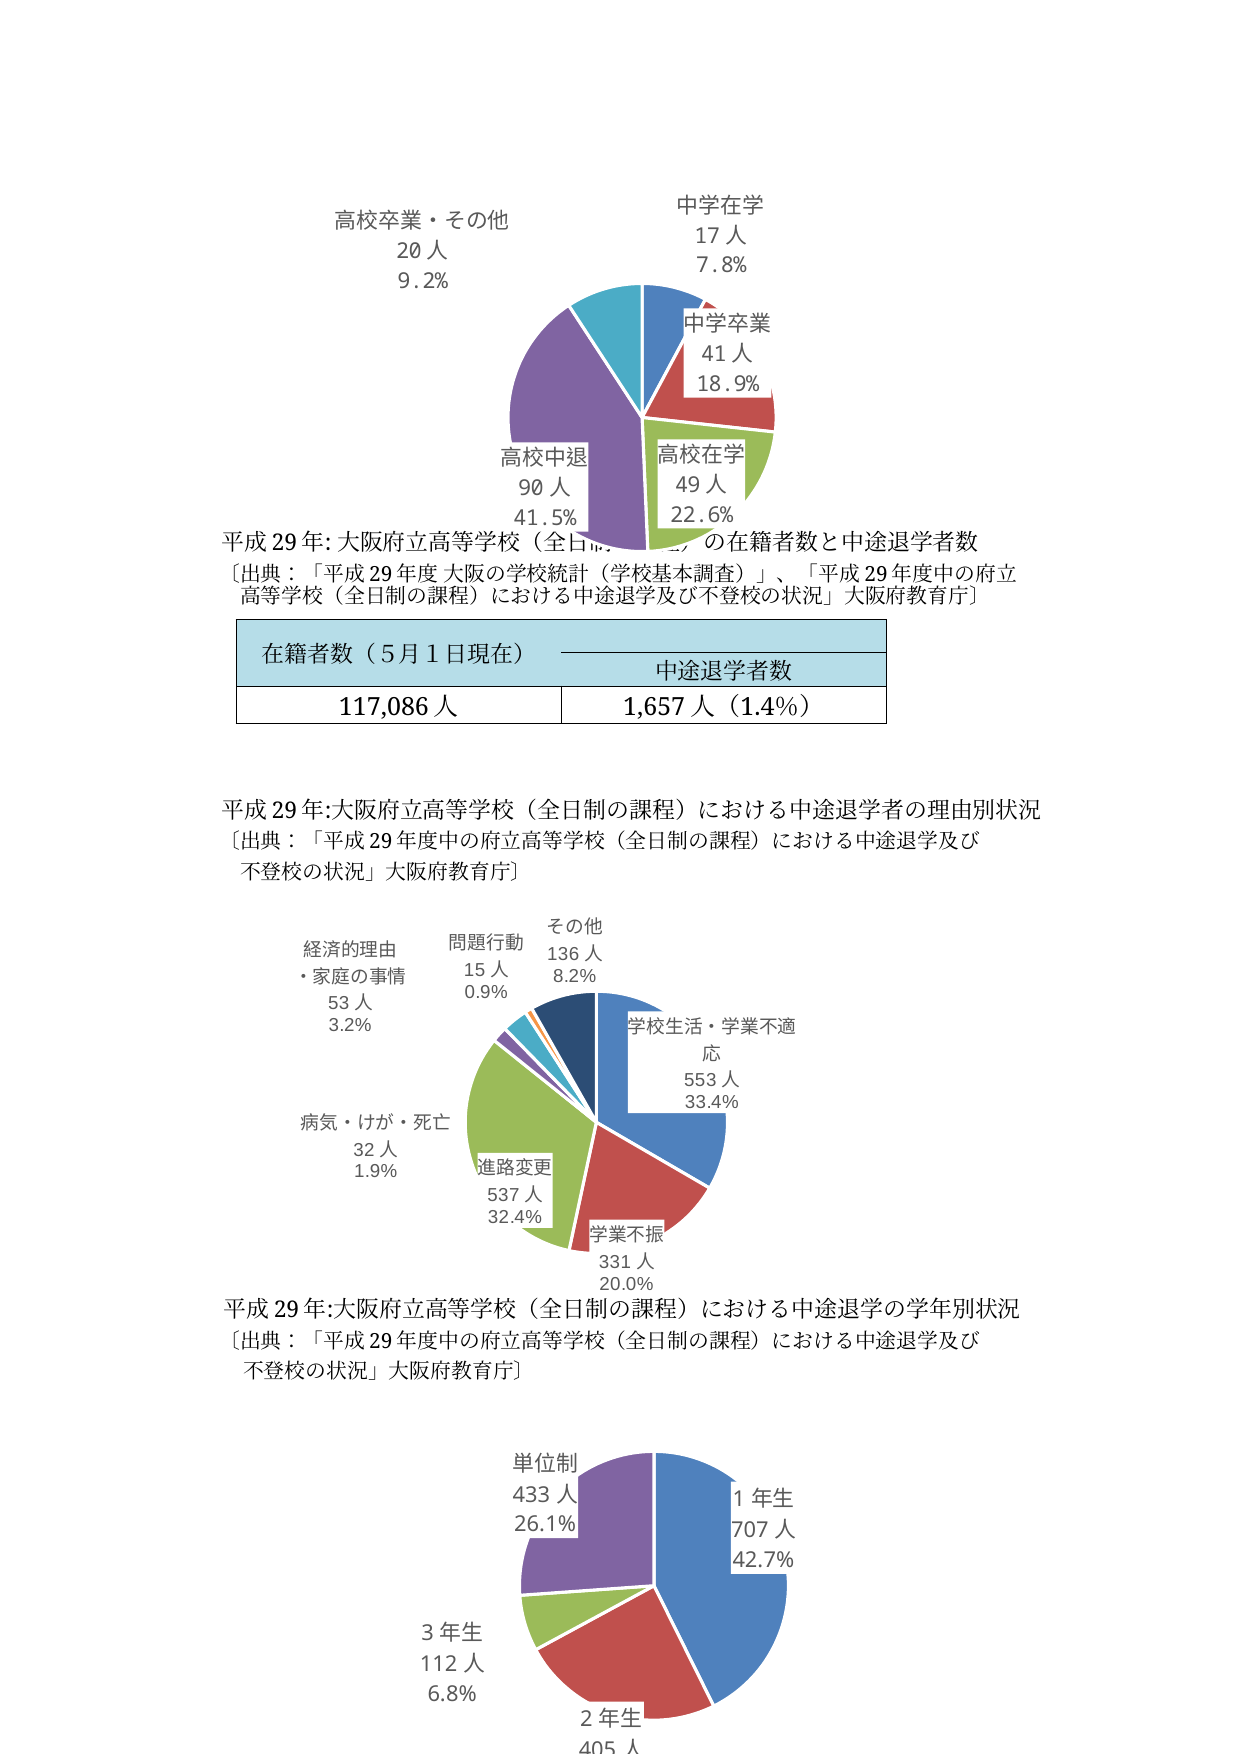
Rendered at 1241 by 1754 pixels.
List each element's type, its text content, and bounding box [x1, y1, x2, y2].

text 〔出典：「平成29年度 大阪の学校統計（学校基本調査）」、「平成29年度中の府立 [177, 557, 1063, 587]
text 平成29年: 大阪府立高等学校（全日制の課程）の在籍者数と中途退学者数 [221, 524, 1063, 557]
table_cell 117,086人 [237, 687, 561, 723]
text 〔出典：「平成29年度中の府立高等学校（全日制の課程）における中途退学及び [177, 825, 1063, 855]
text 不登校の状況」大阪府教育庁〕 [243, 1354, 1063, 1384]
text 不登校の状況」大阪府教育庁〕 [177, 855, 1063, 885]
text 〔出典：「平成29年度中の府立高等学校（全日制の課程）における中途退学及び [177, 1324, 1063, 1354]
table_header [561, 620, 886, 652]
table_cell 1,657人（1.4％） [562, 687, 886, 723]
table_cell 中途退学者数 [561, 653, 886, 686]
table_header 在籍者数（５月１日現在） [237, 620, 561, 686]
text 高等学校（全日制の課程）における中途退学及び不登校の状況」大阪府教育庁〕 [177, 587, 1063, 608]
text 平成29年:大阪府立高等学校（全日制の課程）における中途退学の学年別状況 [177, 1291, 1063, 1324]
text 平成29年:大阪府立高等学校（全日制の課程）における中途退学者の理由別状況 [221, 792, 1063, 825]
